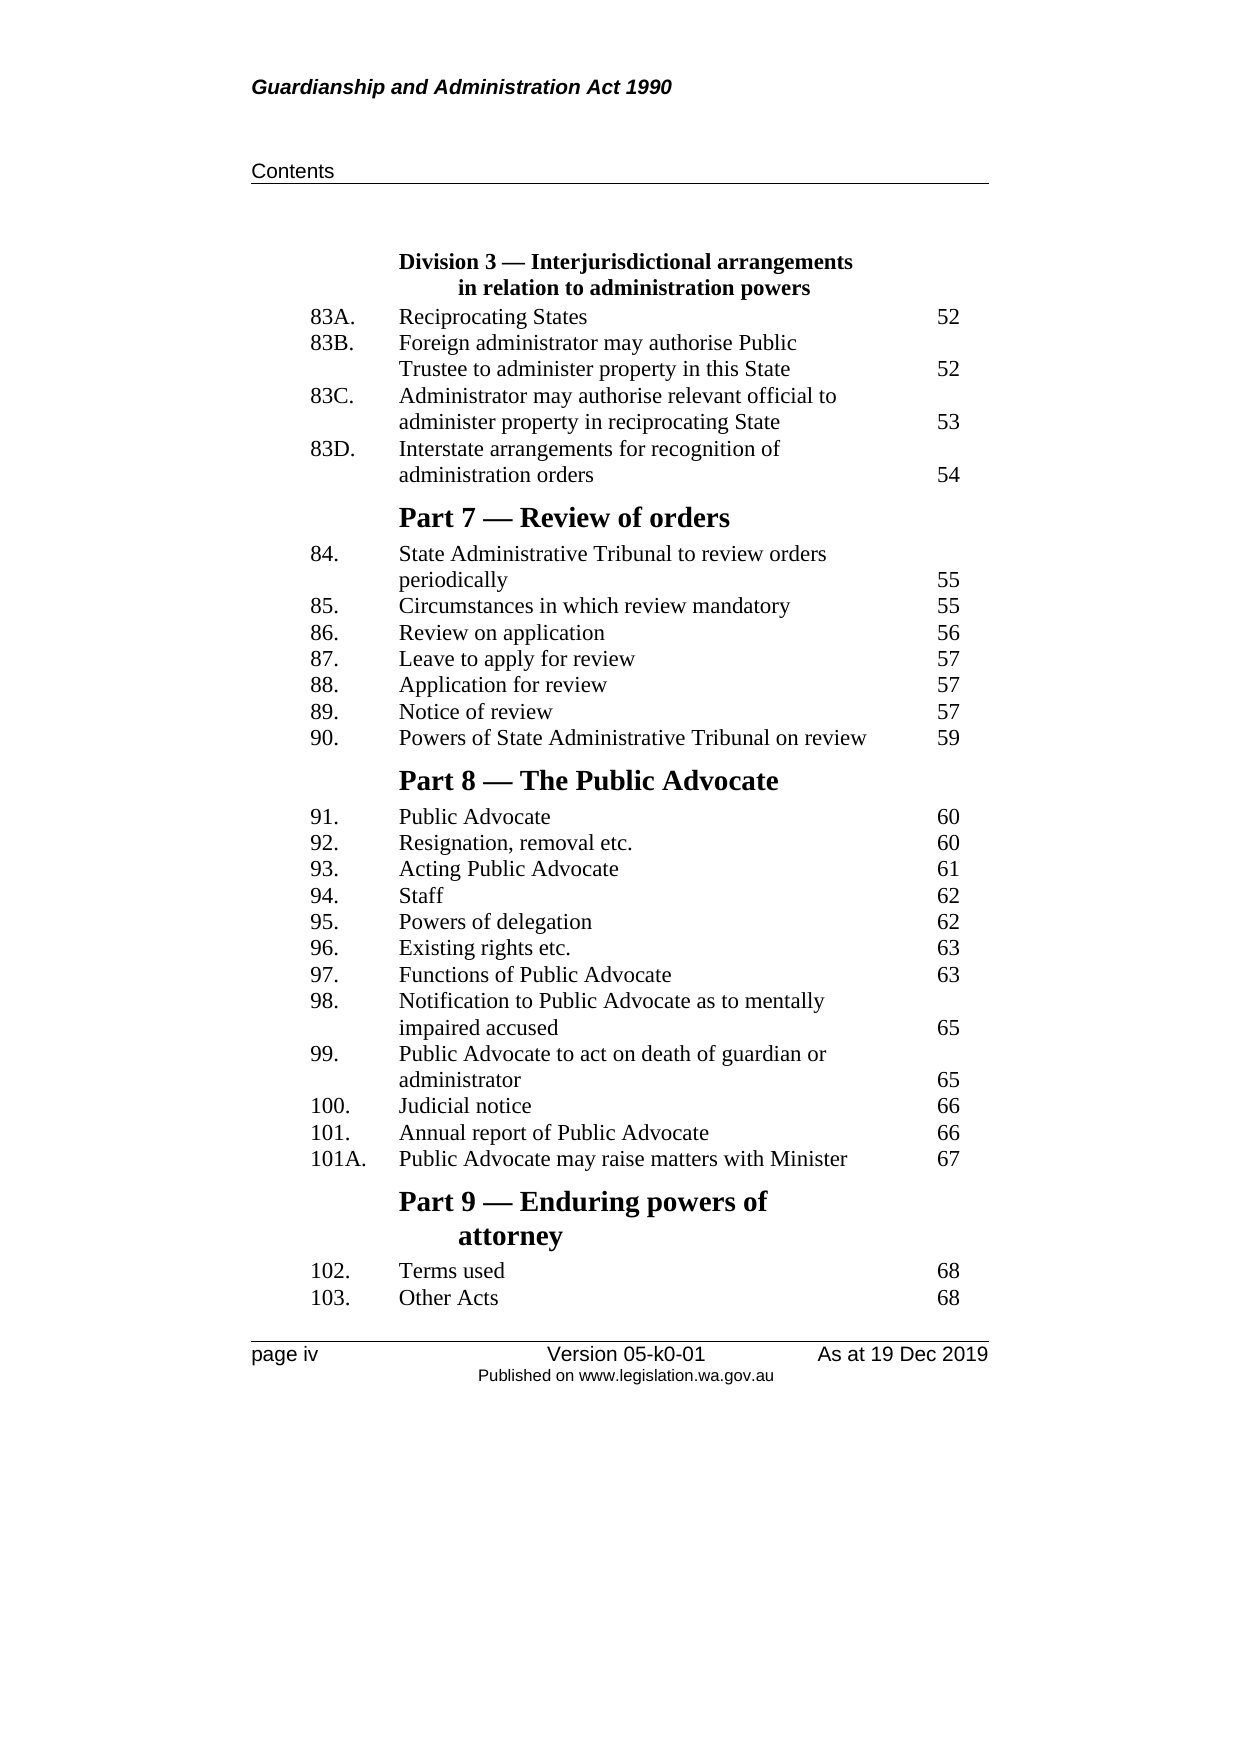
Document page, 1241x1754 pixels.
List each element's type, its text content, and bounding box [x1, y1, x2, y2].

text 83A. Reciprocating States 52 [310, 303, 871, 329]
text 103. Other Acts 68 [310, 1284, 871, 1310]
text 94. Staff 62 [310, 882, 871, 908]
text 83D. Interstate arrangements for recognition of administration orders 54 [310, 434, 871, 487]
text Part 8 — The Public Advocate [399, 763, 871, 796]
text 87. Leave to apply for review 57 [310, 645, 871, 671]
text 89. Notice of review 57 [310, 698, 871, 724]
text 88. Application for review 57 [310, 671, 871, 698]
text 86. Review on application 56 [310, 619, 871, 645]
text 101. Annual report of Public Advocate 66 [310, 1119, 871, 1145]
text 98. Notification to Public Advocate as to mentally impaired accused 65 [310, 987, 871, 1040]
text 85. Circumstances in which review mandatory 55 [310, 592, 871, 619]
text 100. Judicial notice 66 [310, 1093, 871, 1119]
text 92. Resignation, removal etc. 60 [310, 829, 871, 855]
text 91. Public Advocate 60 [310, 803, 871, 829]
text 96. Existing rights etc. 63 [310, 934, 871, 961]
text 101A. Public Advocate may raise matters with Minister 67 [310, 1145, 871, 1172]
text 83B. Foreign administrator may authorise Public Trustee to administer property in this State 52 [310, 329, 871, 382]
text 83C. Administrator may authorise relevant official to administer property in reciprocating State 53 [310, 382, 871, 434]
text 84. State Administrative Tribunal to review orders periodically 55 [310, 539, 871, 592]
text Part 7 — Review of orders [399, 500, 871, 533]
text 90. Powers of State Administrative Tribunal on review 59 [310, 724, 871, 750]
text Division 3 — Interjurisdictional arrangements in relation to administration powers [399, 248, 871, 301]
text Part 9 — Enduring powers of attorney [399, 1184, 871, 1251]
text 93. Acting Public Advocate 61 [310, 855, 871, 882]
text 99. Public Advocate to act on death of guardian or administrator 65 [310, 1040, 871, 1093]
text 102. Terms used 68 [310, 1257, 871, 1284]
text 97. Functions of Public Advocate 63 [310, 961, 871, 987]
text 95. Powers of delegation 62 [310, 908, 871, 934]
